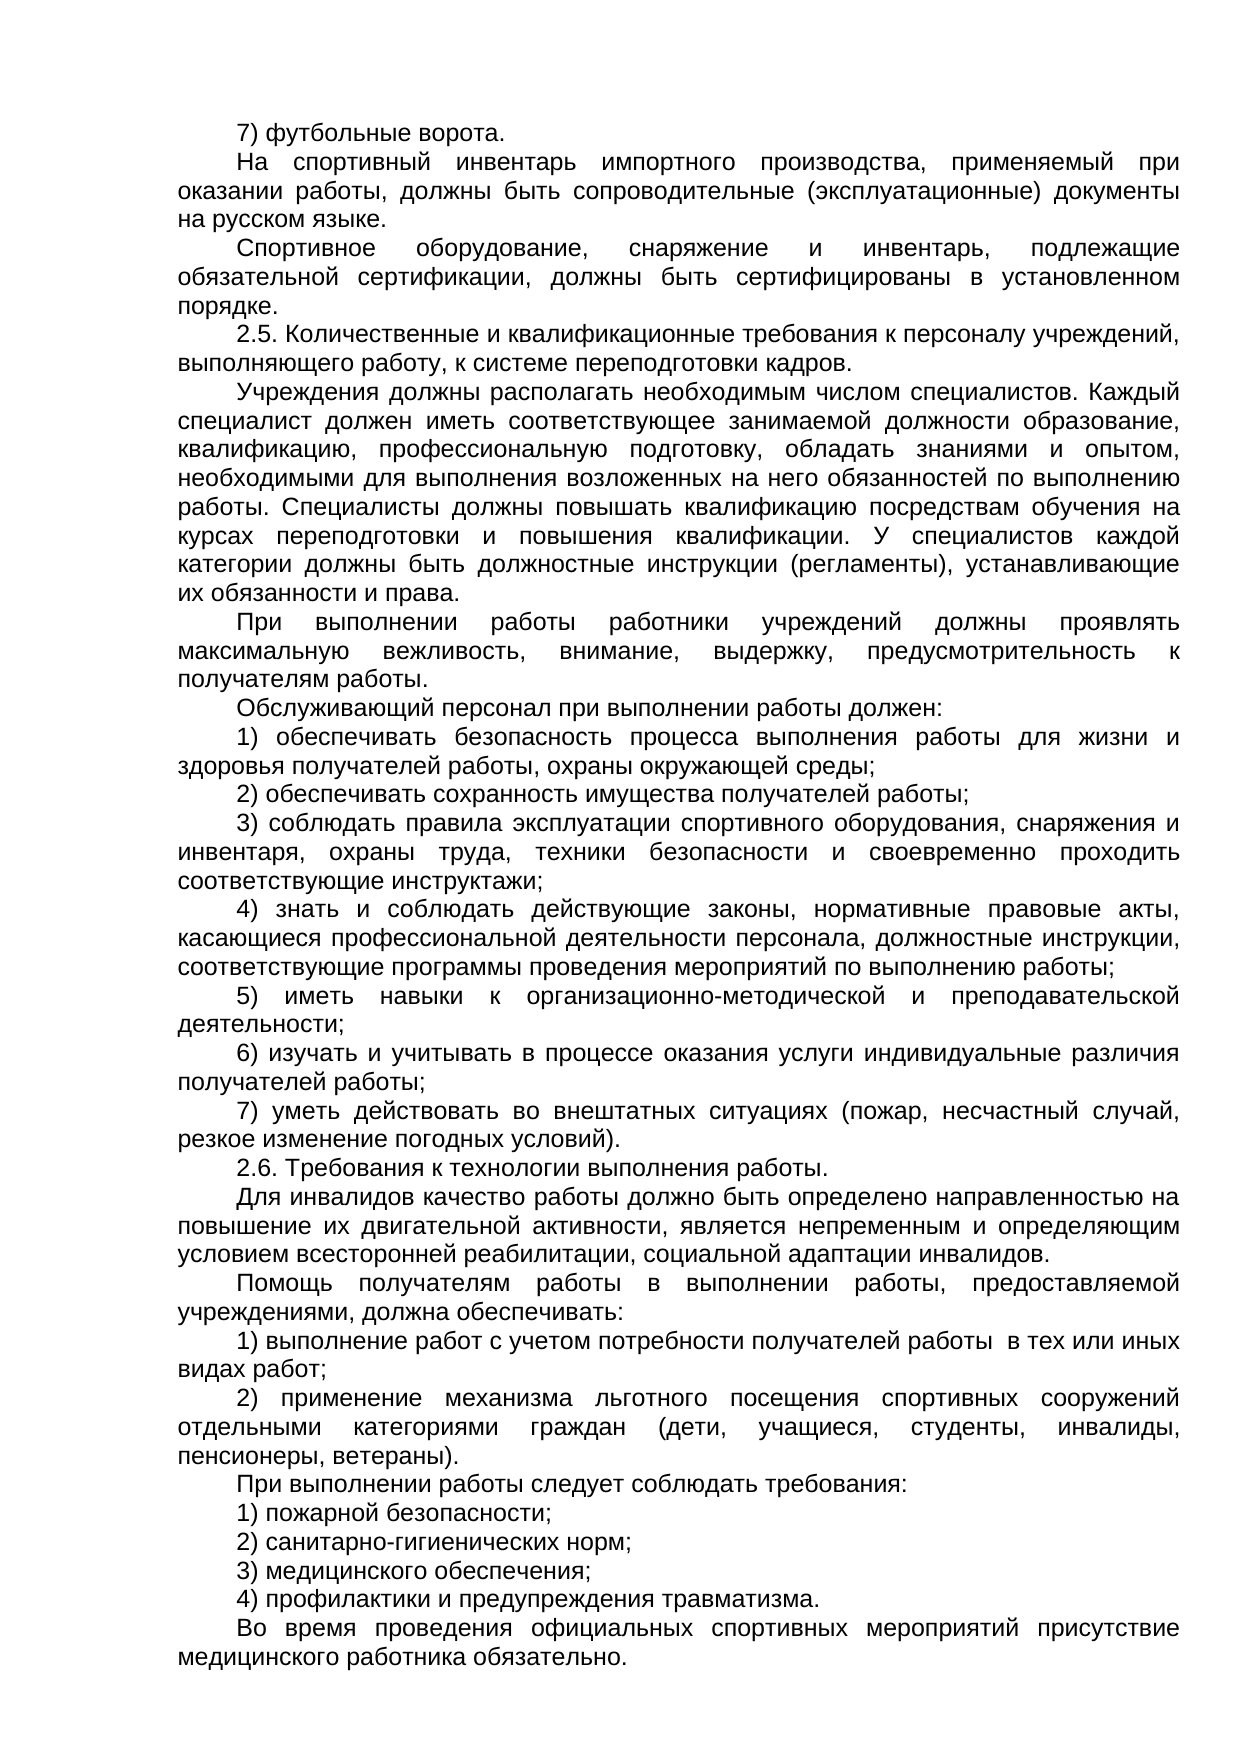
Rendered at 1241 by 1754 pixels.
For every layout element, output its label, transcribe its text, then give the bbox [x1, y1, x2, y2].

text При выполнении работы работники учреждений должны проявлять максимальную вежливость, внимание, выдержку, предусмотрительность к получателям работы. [177, 607, 1181, 693]
text Для инвалидов качество работы должно быть определено направленностью на повышение их двигательной активности, является непременным и определяющим условием всесторонней реабилитации, социальной адаптации инвалидов. [177, 1182, 1181, 1268]
text 1) обеспечивать безопасность процесса выполнения работы для жизни и здоровья получателей работы, охраны окружающей среды; [177, 722, 1181, 779]
text Учреждения должны располагать необходимым числом специалистов. Каждый специалист должен иметь соответствующее занимаемой должности образование, квалификацию, профессиональную подготовку, обладать знаниями и опытом, необходимыми для выполнения возложенных на него обязанностей по выполнению работы. Специалисты должны повышать квалификацию посредствам обучения на курсах переподготовки и повышения квалификации. У специалистов каждой категории должны быть должностные инструкции (регламенты), устанавливающие их обязанности и права. [177, 377, 1181, 607]
text 2.5. Количественные и квалификационные требования к персоналу учреждений, выполняющего работу, к системе переподготовки кадров. [177, 319, 1181, 377]
text 7) футбольные ворота. [177, 118, 1181, 147]
text 7) уметь действовать во внештатных ситуациях (пожар, несчастный случай, резкое изменение погодных условий). [177, 1096, 1181, 1153]
text На спортивный инвентарь импортного производства, применяемый при оказании работы, должны быть сопроводительные (эксплуатационные) документы на русском языке. [177, 147, 1181, 233]
text 2.6. Требования к технологии выполнения работы. [177, 1153, 1181, 1182]
text Помощь получателям работы в выполнении работы, предоставляемой учреждениями, должна обеспечивать: [177, 1268, 1181, 1326]
text 1) пожарной безопасности; [177, 1498, 1181, 1527]
text При выполнении работы следует соблюдать требования: [177, 1469, 1181, 1498]
text 3) медицинского обеспечения; [177, 1556, 1181, 1584]
text 4) знать и соблюдать действующие законы, нормативные правовые акты, касающиеся профессиональной деятельности персонала, должностные инструкции, соответствующие программы проведения мероприятий по выполнению работы; [177, 894, 1181, 981]
text 6) изучать и учитывать в процессе оказания услуги индивидуальные различия получателей работы; [177, 1038, 1181, 1096]
text 3) соблюдать правила эксплуатации спортивного оборудования, снаряжения и инвентаря, охраны труда, техники безопасности и своевременно проходить соответствующие инструктажи; [177, 808, 1181, 894]
text 2) применение механизма льготного посещения спортивных сооружений отдельными категориями граждан (дети, учащиеся, студенты, инвалиды, пенсионеры, ветераны). [177, 1383, 1181, 1469]
text 4) профилактики и предупреждения травматизма. [177, 1584, 1181, 1613]
text Обслуживающий персонал при выполнении работы должен: [177, 693, 1181, 722]
text 2) санитарно-гигиенических норм; [177, 1527, 1181, 1556]
text Во время проведения официальных спортивных мероприятий присутствие медицинского работника обязательно. [177, 1613, 1181, 1671]
text 1) выполнение работ с учетом потребности получателей работы в тех или иных видах работ; [177, 1326, 1181, 1383]
text 2) обеспечивать сохранность имущества получателей работы; [177, 779, 1181, 808]
text 5) иметь навыки к организационно-методической и преподавательской деятельности; [177, 981, 1181, 1038]
text Спортивное оборудование, снаряжение и инвентарь, подлежащие обязательной сертификации, должны быть сертифицированы в установленном порядке. [177, 233, 1181, 319]
